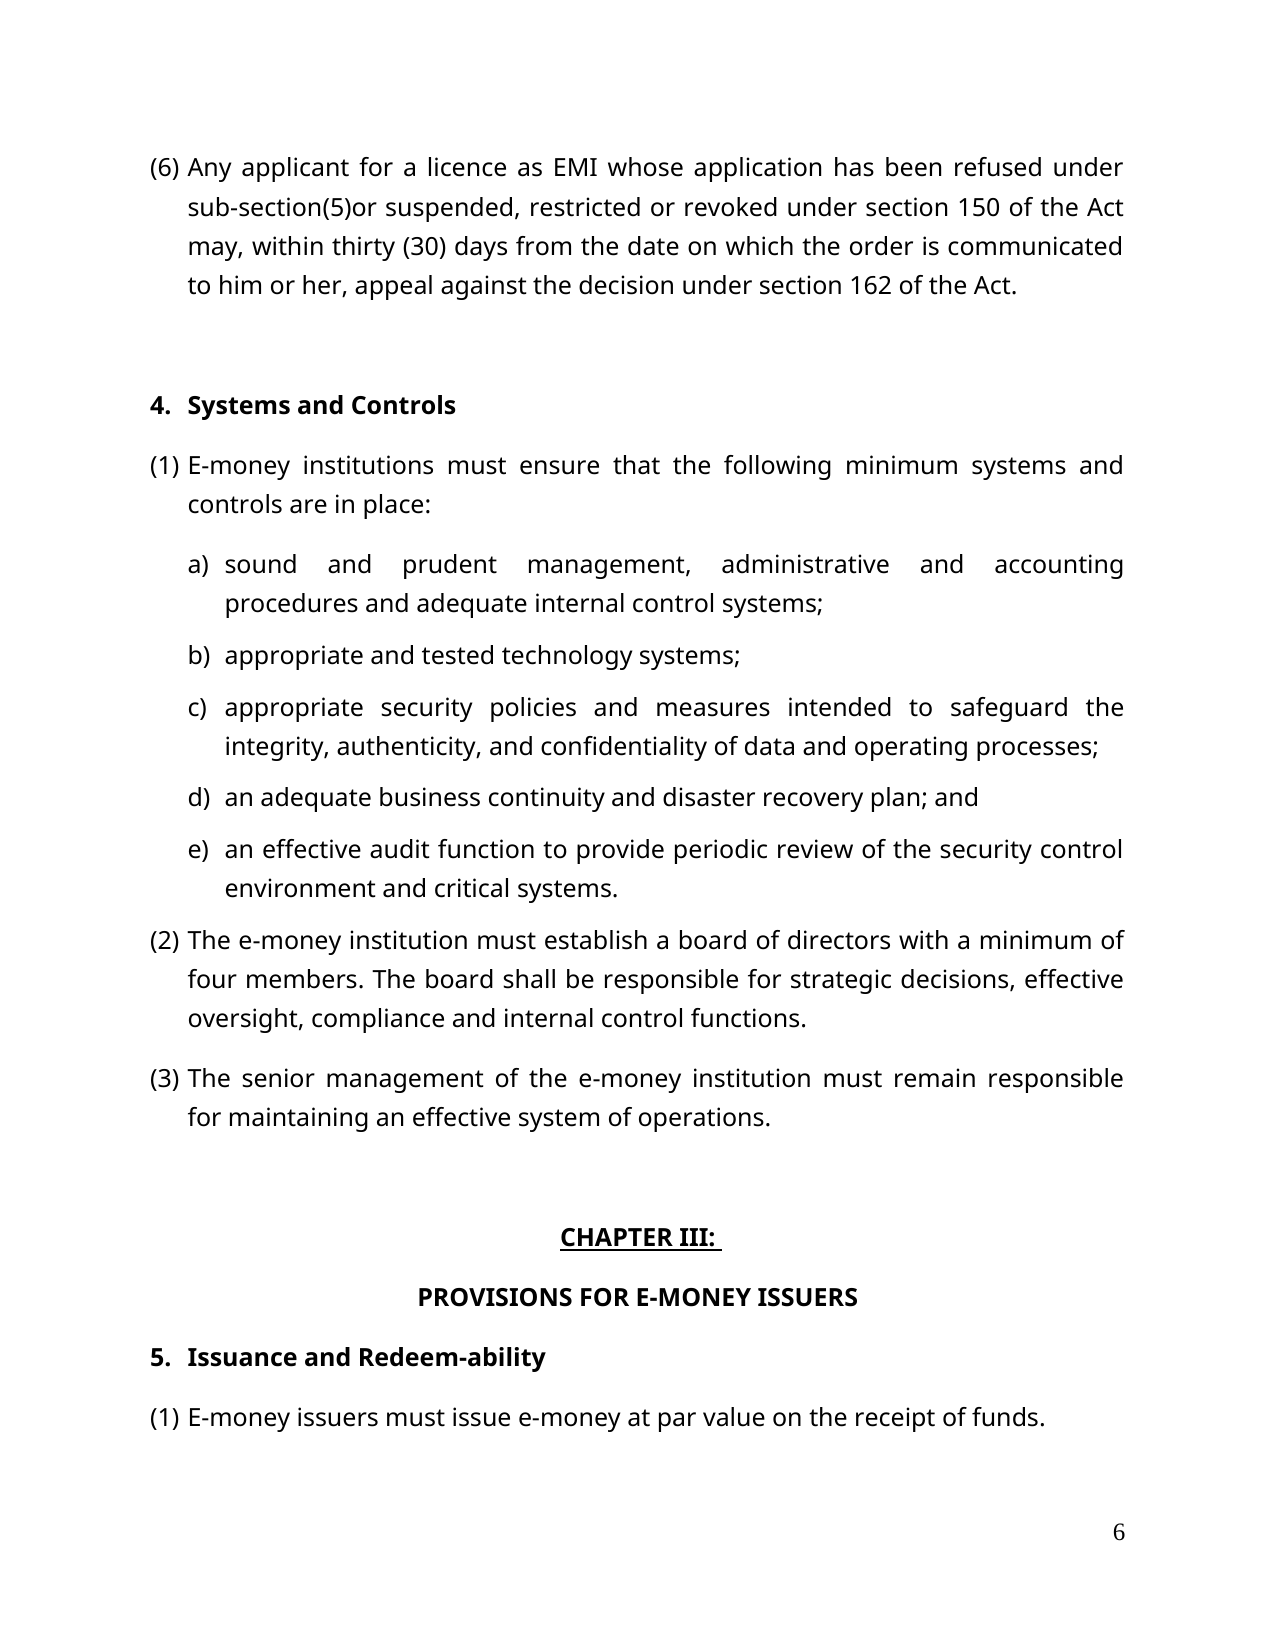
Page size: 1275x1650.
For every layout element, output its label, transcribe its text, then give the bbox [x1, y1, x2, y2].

list an adequate business continuity and disaster recovery plan; and [187, 780, 1125, 814]
list E-money issuers must issue e-money at par value on the receipt of funds. [150, 1400, 1125, 1434]
subtitle Issuance and Redeem-ability [150, 1340, 1125, 1374]
list E-money institutions must ensure that the following minimum systems and controls are in place: [150, 447, 1125, 521]
list sound and prudent management, administrative and accounting procedures and adequate internal control systems; [187, 547, 1125, 620]
list an effective audit function to provide periodic review of the security control environment and critical systems. [187, 832, 1125, 905]
subtitle Systems and Controls [150, 387, 1125, 422]
list appropriate security policies and measures intended to safeguard the integrity, authenticity, and confidentiality of data and operating processes; [187, 689, 1125, 762]
list The e-money institution must establish a board of directors with a minimum of four members. The board shall be responsible for strategic decisions, effective oversight, compliance and internal control functions. [150, 922, 1125, 1035]
text PROVISIONS FOR E-MONEY ISSUERS [150, 1280, 1125, 1314]
list The senior management of the e-money institution must remain responsible for maintaining an effective system of operations. [150, 1061, 1125, 1134]
list appropriate and tested technology systems; [187, 637, 1125, 672]
text CHAPTER III: [150, 1220, 1125, 1254]
